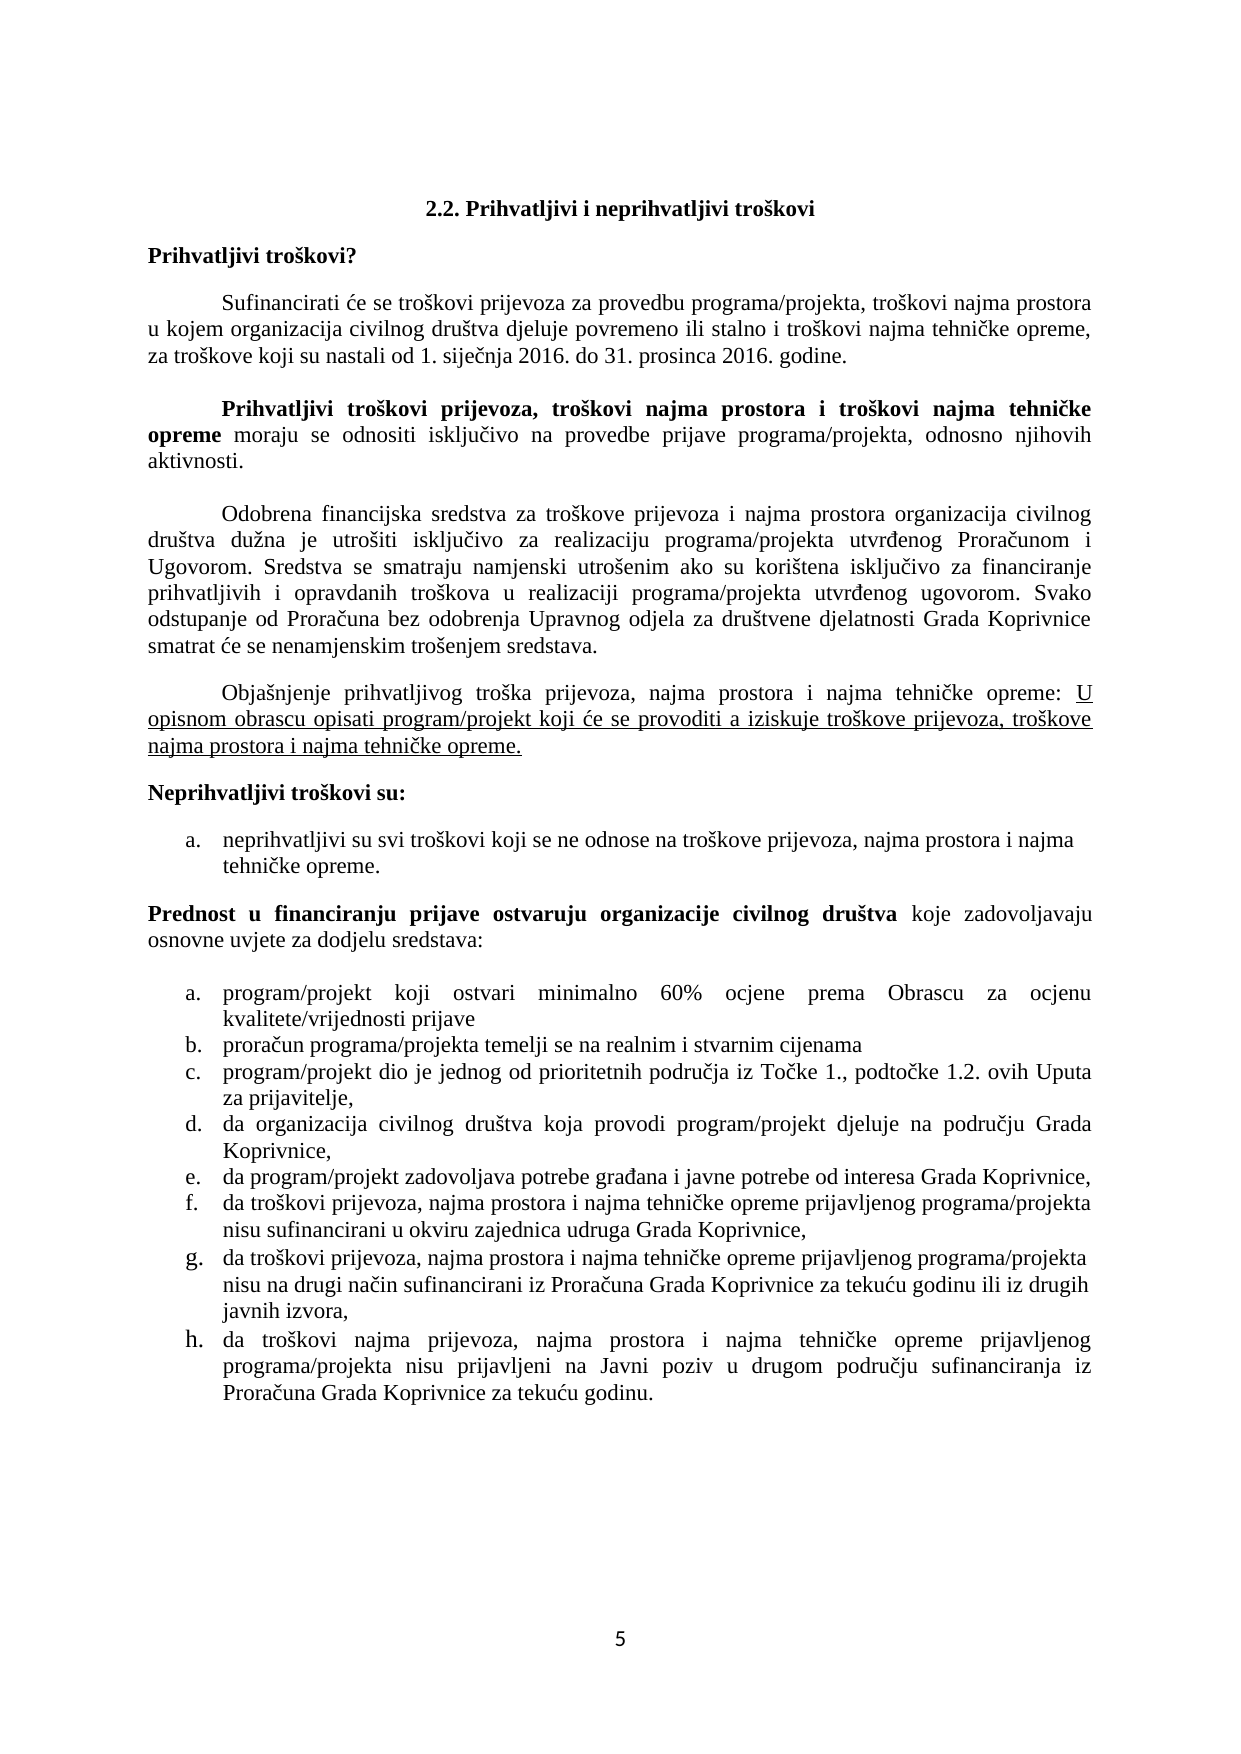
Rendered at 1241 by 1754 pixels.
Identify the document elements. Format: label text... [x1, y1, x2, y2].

list program/projekt koji ostvari minimalno 60% ocjene prema Obrascu za ocjenu kvalitete/vrijednosti prijave [185, 979, 1093, 1031]
text Objašnjenje prihvatljivog troška prijevoza, najma prostora i najma tehničke opreme: U opisnom obrascu opisati program/projekt koji će se provoditi a iziskuje troškove prijevoza, troškove najma prostora i najma tehničke opreme. [148, 729, 1093, 758]
text Odobrena financijska sredstva za troškove prijevoza i najma prostora organizacija civilnog društva dužna je utrošiti isključivo za realizaciju programa/projekta utvrđenog Proračunom i Ugovorom. Sredstva se smatraju namjenski utrošenim ako su korištena isključivo za financiranje prihvatljivih i opravdanih troškova u realizaciji programa/projekta utvrđenog ugovorom. Svako odstupanje od Proračuna bez odobrenja Upravnog odjela za društvene djelatnosti Grada Koprivnice smatrat će se nenamjenskim trošenjem sredstava. [148, 500, 1093, 658]
list da organizacija civilnog društva koja provodi program/projekt djeluje na području Grada Koprivnice, [185, 1110, 1093, 1163]
text Neprihvatljivi troškovi su: [148, 779, 1093, 805]
text Prednost u financiranju prijave ostvaruju organizacije civilnog društva koje zadovoljavaju osnovne uvjete za dodjelu sredstava: [148, 899, 1093, 952]
list neprihvatljivi su svi troškovi koji se ne odnose na troškove prijevoza, najma prostora i najma tehničke opreme. [185, 826, 1093, 879]
list da troškovi prijevoza, najma prostora i najma tehničke opreme prijavljenog programa/projekta nisu sufinancirani u okviru zajednica udruga Grada Koprivnice, [185, 1189, 1093, 1242]
text 2.2. Prihvatljivi i neprihvatljivi troškovi [148, 195, 1093, 221]
text Sufinancirati će se troškovi prijevoza za provedbu programa/projekta, troškovi najma prostora u kojem organizacija civilnog društva djeluje povremeno ili stalno i troškovi najma tehničke opreme, za troškove koji su nastali od 1. siječnja 2016. do 31. prosinca 2016. godine. [148, 289, 1093, 368]
text Prihvatljivi troškovi prijevoza, troškovi najma prostora i troškovi najma tehničke opreme moraju se odnositi isključivo na provedbe prijave programa/projekta, odnosno njihovih aktivnosti. [148, 394, 1093, 474]
list da troškovi najma prijevoza, najma prostora i najma tehničke opreme prijavljenog programa/projekta nisu prijavljeni na Javni poziv u drugom području sufinanciranja iz Proračuna Grada Koprivnice za tekuću godinu. [185, 1324, 1093, 1405]
text Prihvatljivi troškovi? [148, 242, 1093, 268]
list program/projekt dio je jednog od prioritetnih područja iz Točke 1., podtočke 1.2. ovih Uputa za prijavitelje, [185, 1058, 1093, 1110]
text Objašnjenje prihvatljivog troška prijevoza, najma prostora i najma tehničke opreme: U opisnom obrascu opisati program/projekt koji će se provoditi a iziskuje troškove prijevoza, troškove najma prostora i najma tehničke opreme. [148, 679, 1093, 728]
list da troškovi prijevoza, najma prostora i najma tehničke opreme prijavljenog programa/projekta nisu na drugi način sufinancirani iz Proračuna Grada Koprivnice za tekuću godinu ili iz drugih javnih izvora, [185, 1242, 1093, 1324]
list da program/projekt zadovoljava potrebe građana i javne potrebe od interesa Grada Koprivnice, [185, 1163, 1093, 1189]
list proračun programa/projekta temelji se na realnim i stvarnim cijenama [185, 1031, 1093, 1058]
